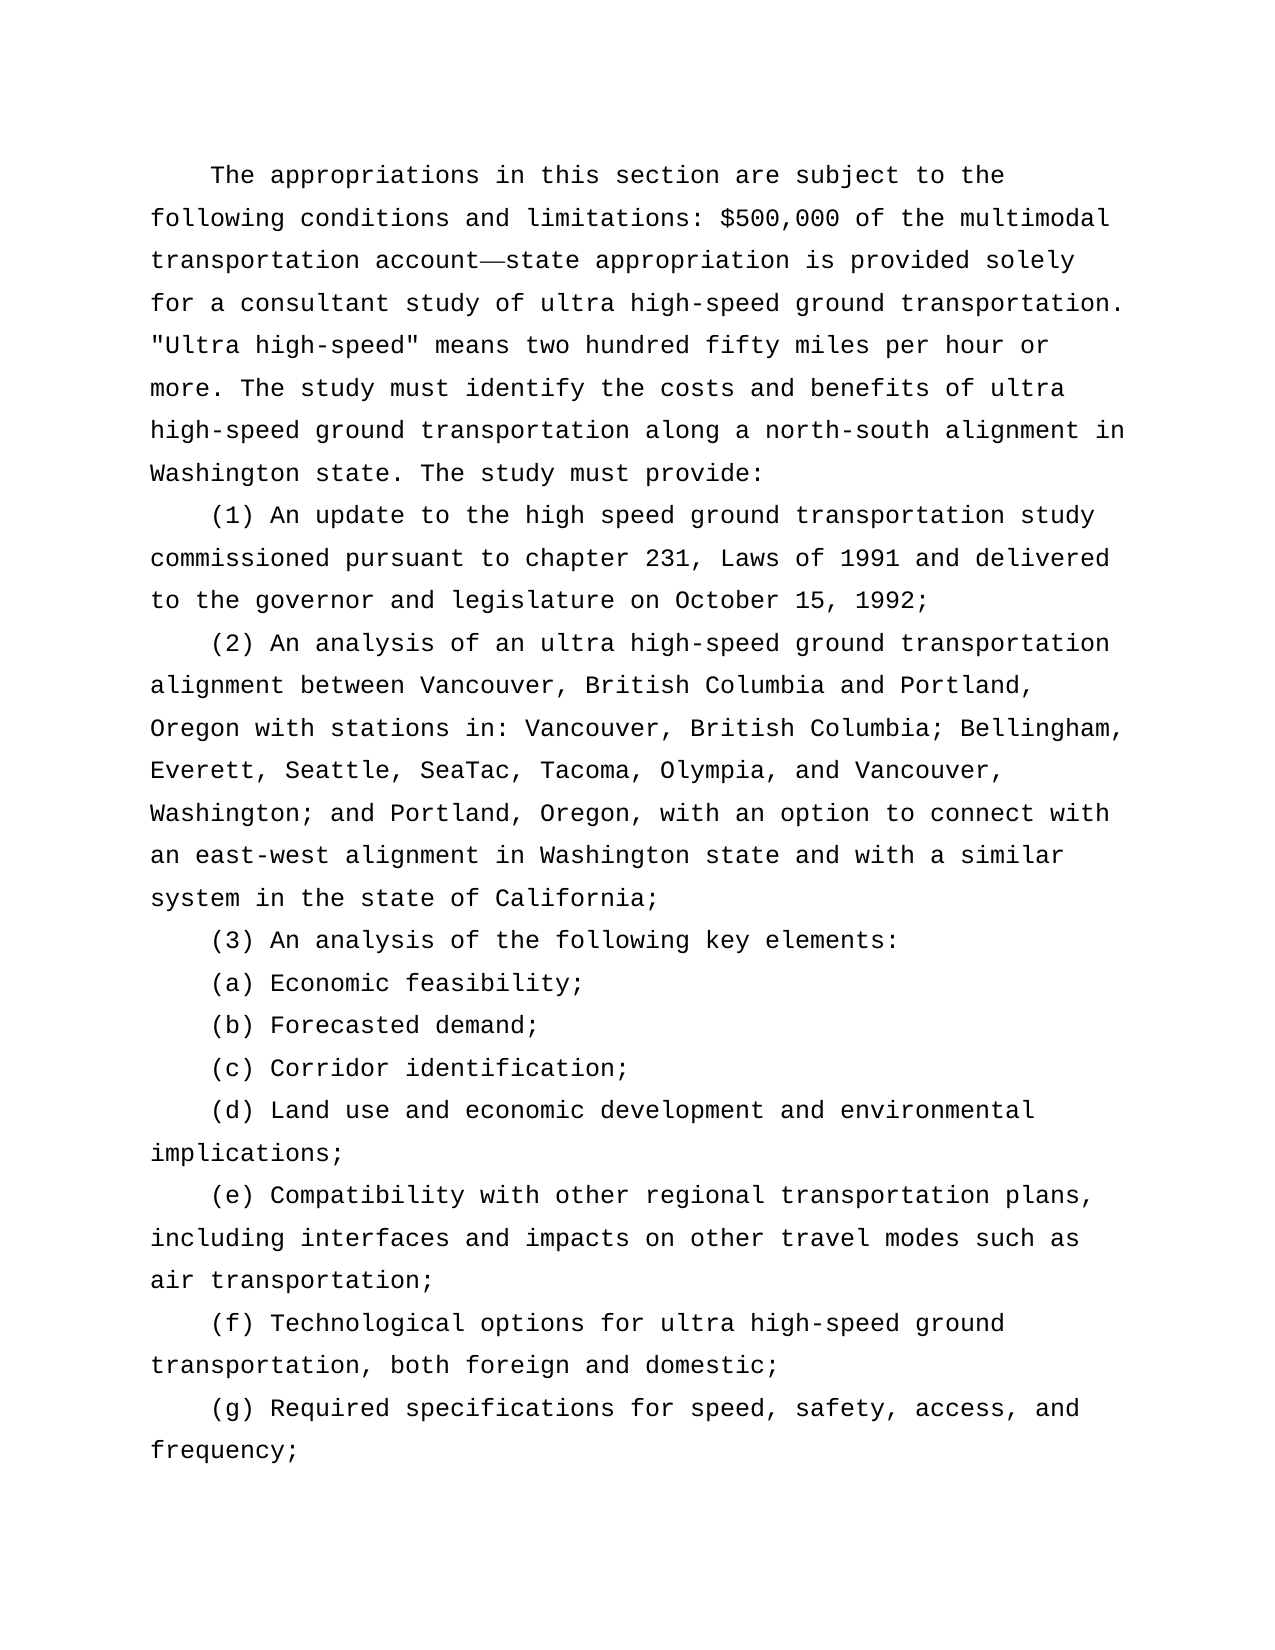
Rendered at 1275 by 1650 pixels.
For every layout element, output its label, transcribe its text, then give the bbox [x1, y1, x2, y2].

text (c) Corridor identification; [150, 1042, 1125, 1085]
text (f) Technological options for ultra high-speed ground transportation, both foreign and domestic; [150, 1297, 1125, 1382]
text (b) Forecasted demand; [150, 1000, 1125, 1042]
text (d) Land use and economic development and environmental implications; [150, 1085, 1125, 1170]
text (1) An update to the high speed ground transportation study commissioned pursuant to chapter 231, Laws of 1991 and delivered to the governor and legislature on October 15, 1992; [150, 490, 1125, 617]
text (g) Required specifications for speed, safety, access, and frequency; [150, 1382, 1125, 1467]
text (3) An analysis of the following key elements: [150, 915, 1125, 957]
text The appropriations in this section are subject to the following conditions and limitations: $500,000 of the multimodal transportation account—state appropriation is provided solely for a consultant study of ultra high-speed ground transportation. "Ultra high-speed" means two hundred fifty miles per hour or more. The study must identify the costs and benefits of ultra high-speed ground transportation along a north-south alignment in Washington state. The study must provide: [150, 150, 1125, 490]
text (e) Compatibility with other regional transportation plans, including interfaces and impacts on other travel modes such as air transportation; [150, 1170, 1125, 1297]
text (a) Economic feasibility; [150, 957, 1125, 1000]
text (2) An analysis of an ultra high-speed ground transportation alignment between Vancouver, British Columbia and Portland, Oregon with stations in: Vancouver, British Columbia; Bellingham, Everett, Seattle, SeaTac, Tacoma, Olympia, and Vancouver, Washington; and Portland, Oregon, with an option to connect with an east-west alignment in Washington state and with a similar system in the state of California; [150, 617, 1125, 915]
